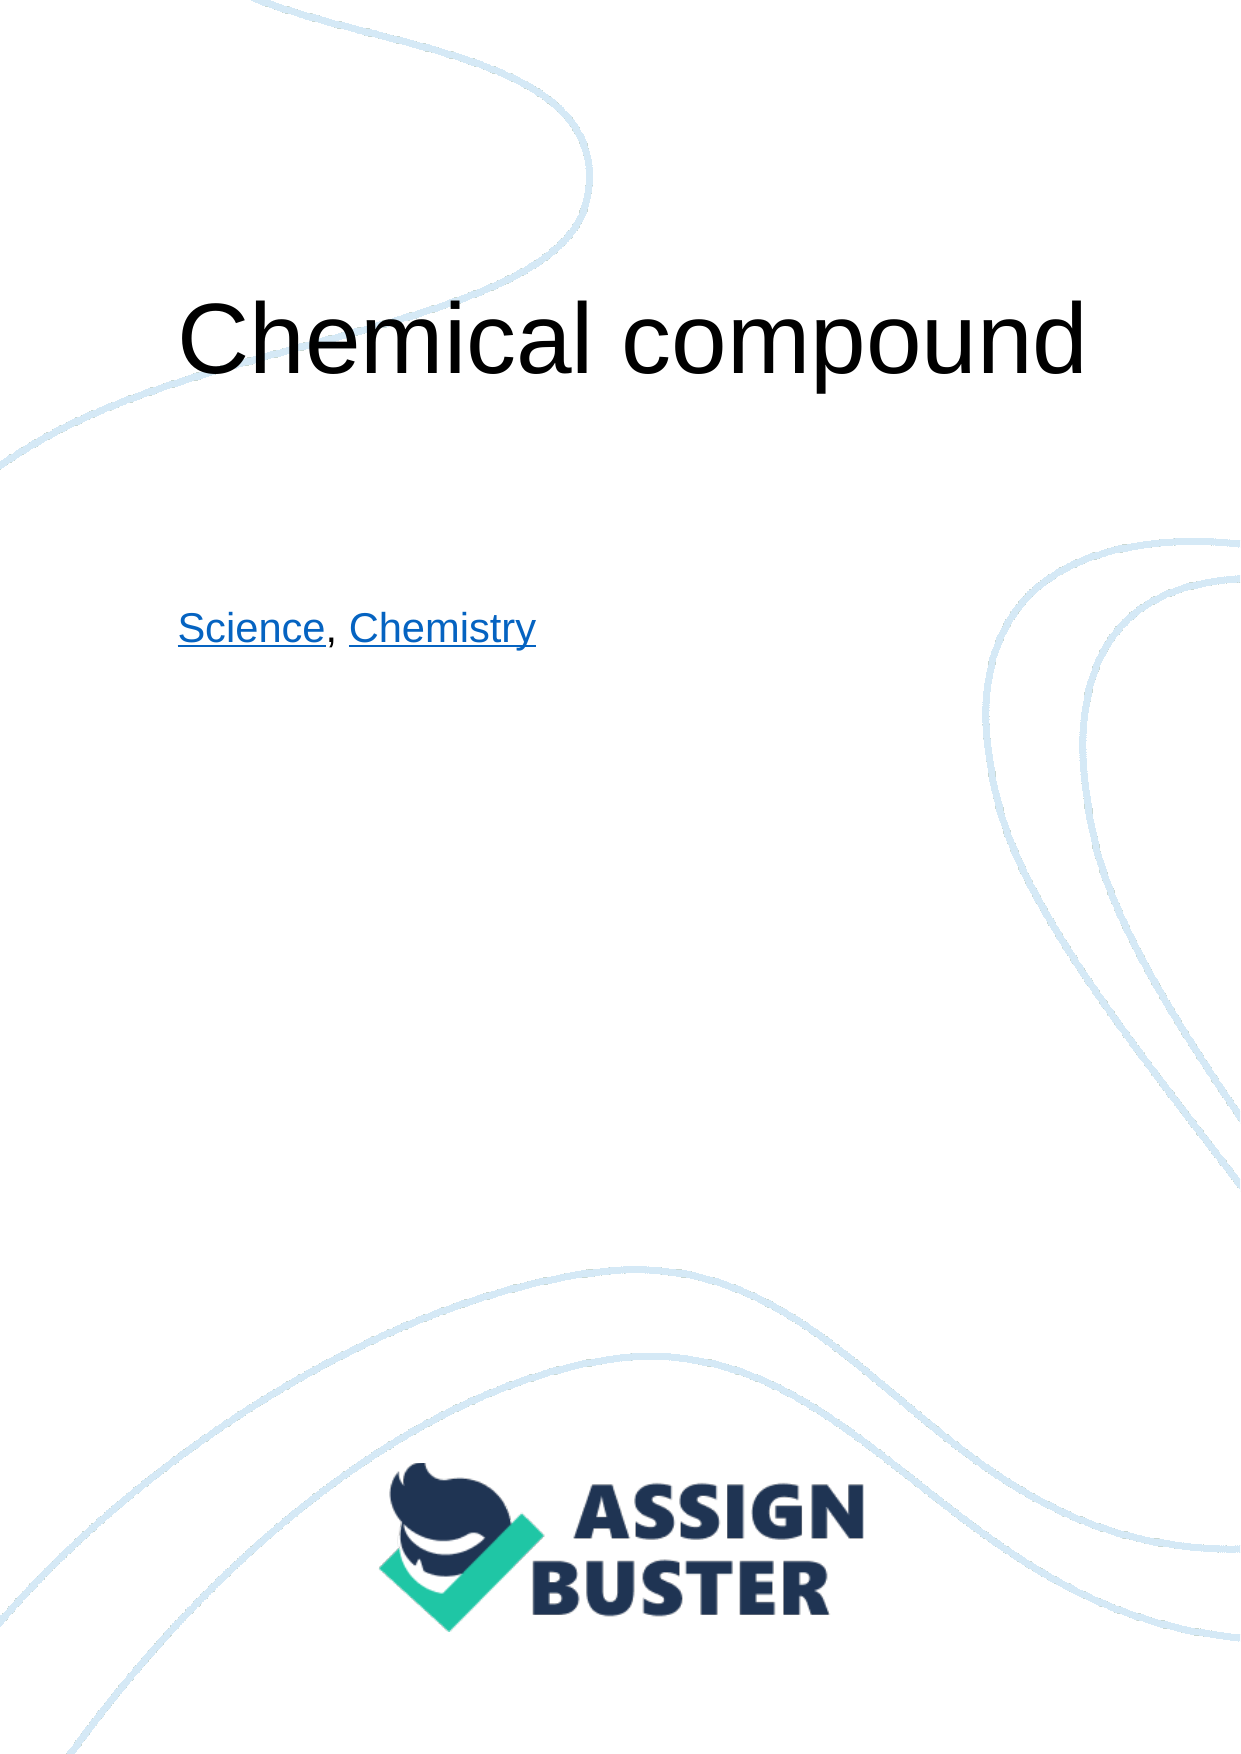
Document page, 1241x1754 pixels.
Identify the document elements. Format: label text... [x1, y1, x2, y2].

text Science, Chemistry [177, 604, 1152, 652]
picture [0, 0, 1241, 1754]
subtitle Chemical compound [177, 279, 1152, 394]
